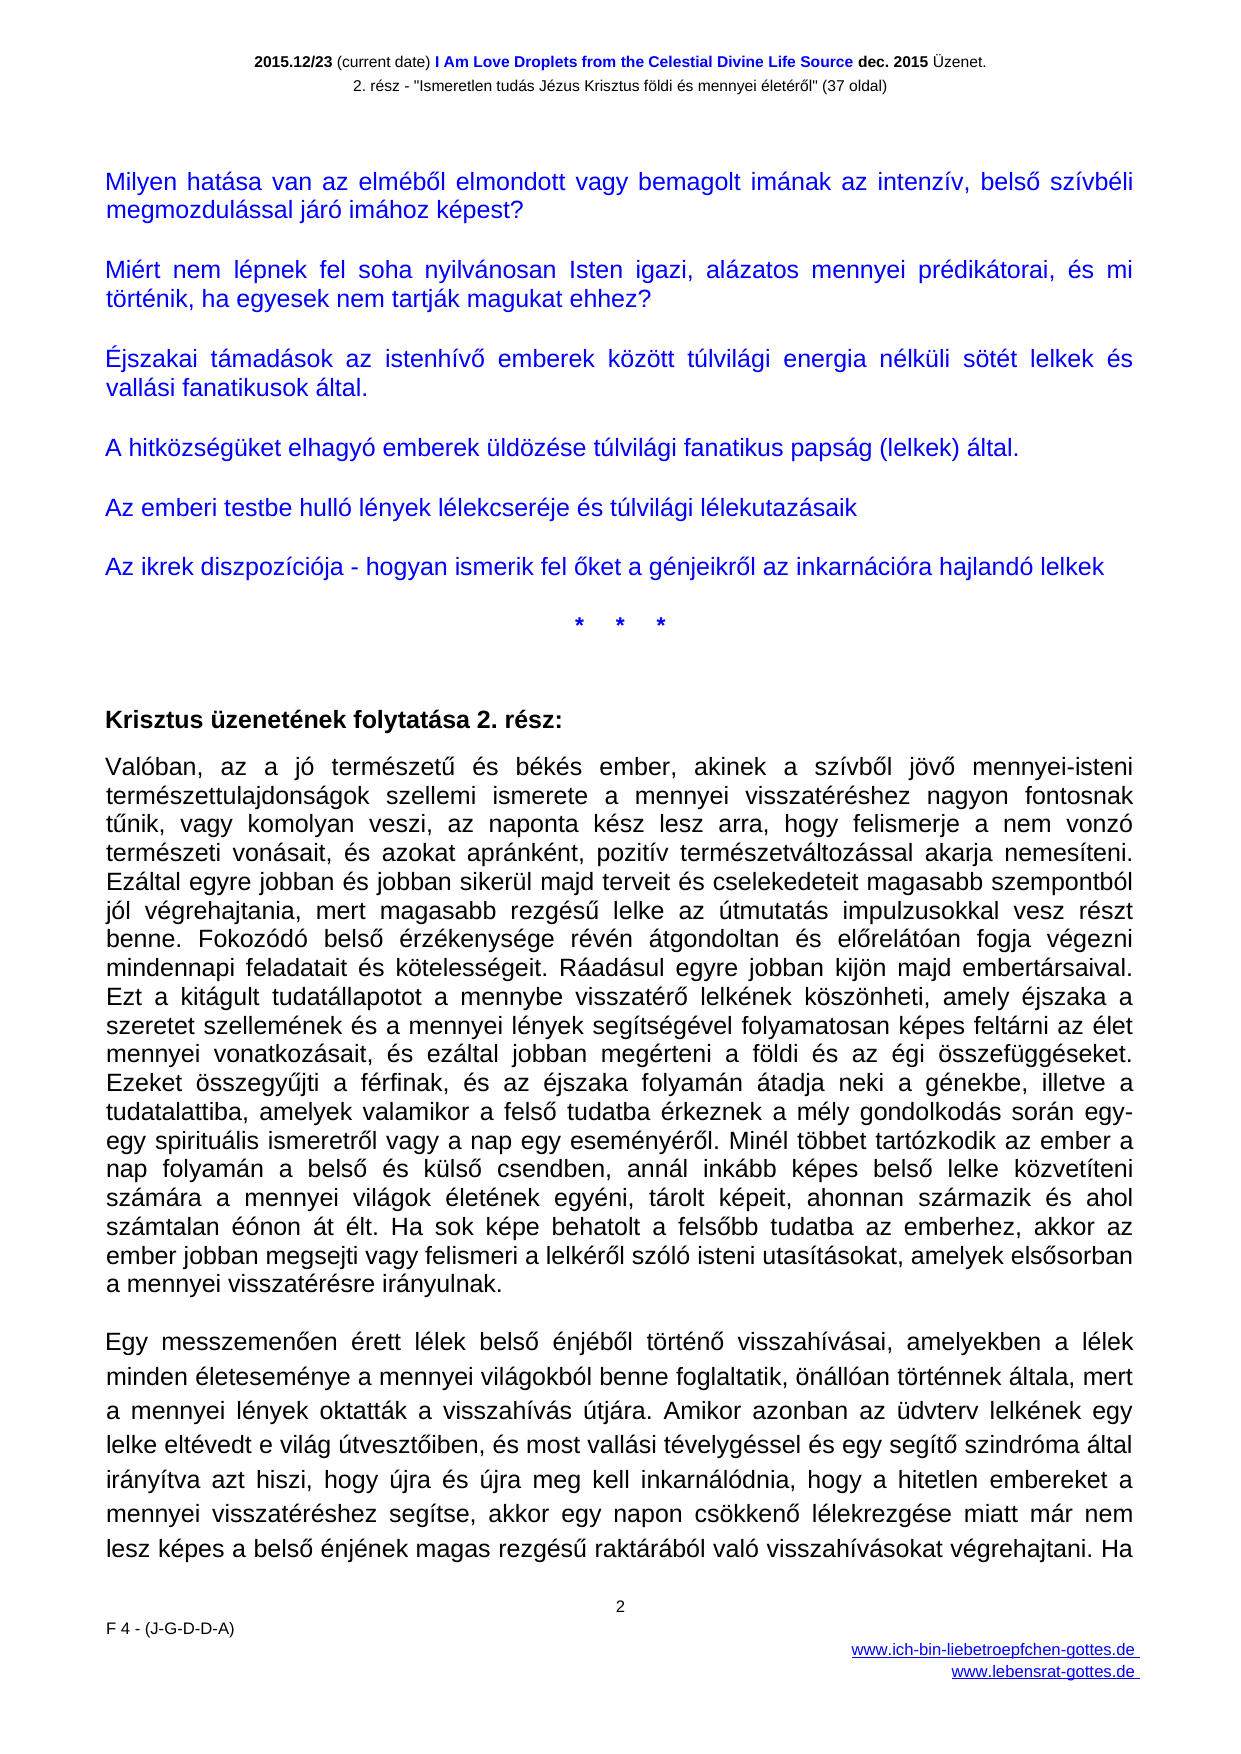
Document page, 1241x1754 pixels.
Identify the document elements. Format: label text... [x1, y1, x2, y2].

text A hitközségüket elhagyó emberek üldözése túlvilági fanatikus papság (lelkek) által. [105, 433, 1135, 461]
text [105, 1327, 1135, 1563]
text Milyen hatása van az elméből elmondott vagy bemagolt imának az intenzív, belső szívbéli megmozdulással járó imához képest? [105, 167, 1135, 224]
text Az ikrek diszpozíciója - hogyan ismerik fel őket a génjeikről az inkarnációra hajlandó lelkek [105, 552, 1135, 581]
text Az emberi testbe hulló lények lélekcseréje és túlvilági lélekutazásaik [105, 492, 1135, 521]
text Krisztus üzenetének folytatása 2. rész: [105, 705, 1135, 733]
text Valóban, az a jó természetű és békés ember, akinek a szívből jövő mennyei-isteni természettulajdonságok szellemi ismerete a mennyei visszatéréshez nagyon fontosnak tűnik, vagy komolyan veszi, az naponta kész lesz arra, hogy felismerje a nem vonzó természeti vonásait, és azokat apránként, pozitív természetváltozással akarja nemesíteni. Ezáltal egyre jobban és jobban sikerül majd terveit és cselekedeteit magasabb szempontból jól végrehajtania, mert magasabb rezgésű lelke az útmutatás impulzusokkal vesz részt benne. Fokozódó belső érzékenysége révén átgondoltan és előrelátóan fogja végezni mindennapi feladatait és kötelességeit. Ráadásul egyre jobban kijön majd embertársaival. Ezt a kitágult tudatállapotot a mennybe visszatérő lelkének köszönheti, amely éjszaka a szeretet szellemének és a mennyei lények segítségével folyamatosan képes feltárni az élet mennyei vonatkozásait, és ezáltal jobban megérteni a földi és az égi összefüggéseket. Ezeket összegyűjti a férfinak, és az éjszaka folyamán átadja neki a génekbe, illetve a tudatalattiba, amelyek valamikor a felső tudatba érkeznek a mély gondolkodás során egy-egy spirituális ismeretről vagy a nap egy eseményéről. Minél többet tartózkodik az ember a nap folyamán a belső és külső csendben, annál inkább képes belső lelke közvetíteni számára a mennyei világok életének egyéni, tárolt képeit, ahonnan származik és ahol számtalan éónon át élt. Ha sok képe behatolt a felsőbb tudatba az emberhez, akkor az ember jobban megsejti vagy felismeri a lelkéről szóló isteni utasításokat, amelyek elsősorban a mennyei visszatérésre irányulnak. [105, 752, 1135, 1298]
text Éjszakai támadások az istenhívő emberek között túlvilági energia nélküli sötét lelkek és vallási fanatikusok által. [105, 344, 1135, 401]
text Miért nem lépnek fel soha nyilvánosan Isten igazi, alázatos mennyei prédikátorai, és mi történik, ha egyesek nem tartják magukat ehhez? [105, 255, 1135, 313]
text * * * [106, 612, 1135, 639]
